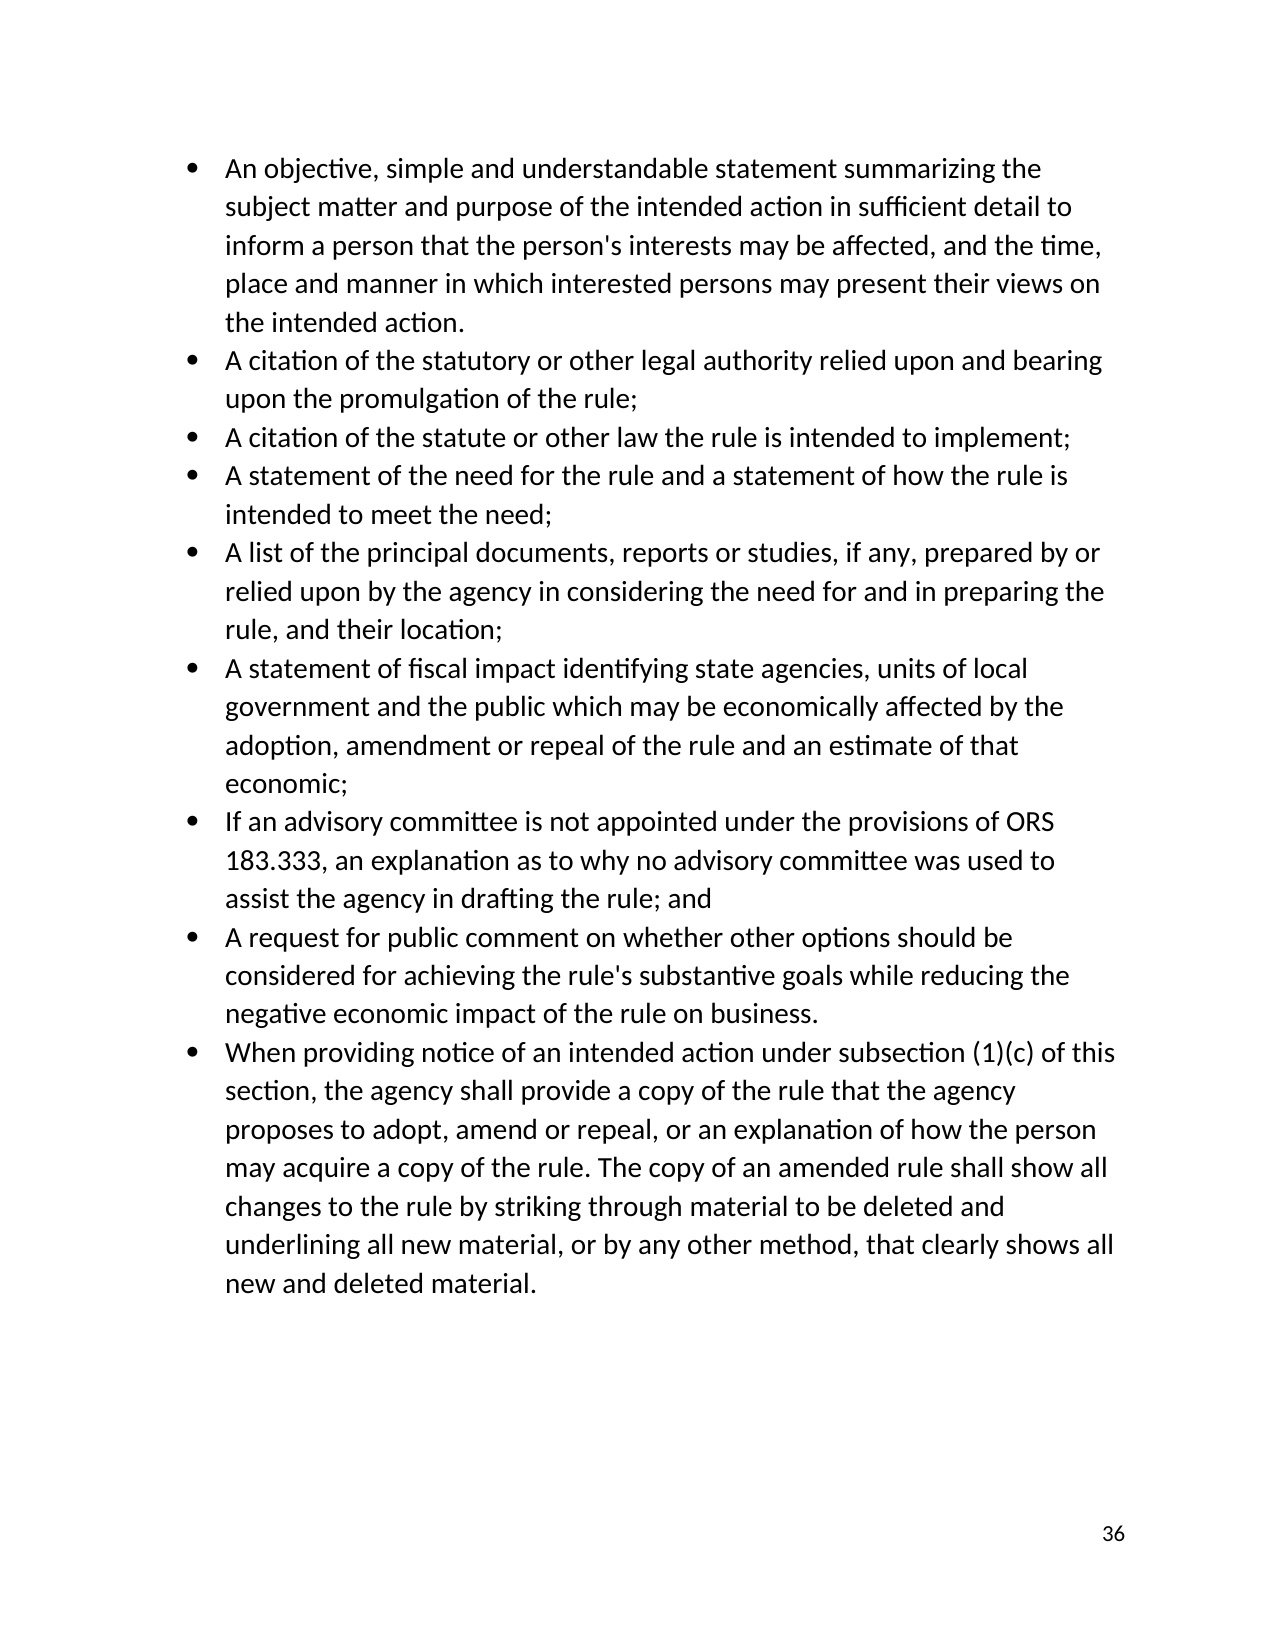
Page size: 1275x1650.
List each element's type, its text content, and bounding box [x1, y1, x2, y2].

list If an advisory committee is not appointed under the provisions of ORS 183.333, an explanation as to why no advisory committee was used to assist the agency in drafting the rule; and [187, 803, 1125, 916]
list A request for public comment on whether other options should be considered for achieving the rule's substantive goals while reducing the negative economic impact of the rule on business. [187, 919, 1125, 1031]
list A list of the principal documents, reports or studies, if any, prepared by or relied upon by the agency in considering the need for and in preparing the rule, and their location; [187, 534, 1125, 647]
list When providing notice of an intended action under subsection (1)(c) of this section, the agency shall provide a copy of the rule that the agency proposes to adopt, amend or repeal, or an explanation of how the person may acquire a copy of the rule. The copy of an amended rule shall show all changes to the rule by striking through material to be deleted and underlining all new material, or by any other method, that clearly shows all new and deleted material. [187, 1034, 1125, 1300]
list A citation of the statutory or other legal authority relied upon and bearing upon the promulgation of the rule; [187, 342, 1125, 416]
list A statement of fiscal impact identifying state agencies, units of local government and the public which may be economically affected by the adoption, amendment or repeal of the rule and an estimate of that economic; [187, 650, 1125, 801]
list An objective, simple and understandable statement summarizing the subject matter and purpose of the intended action in sufficient detail to inform a person that the person's interests may be affected, and the time, place and manner in which interested persons may present their views on the intended action. [187, 150, 1125, 339]
list A citation of the statute or other law the rule is intended to implement; [187, 419, 1125, 455]
list A statement of the need for the rule and a statement of how the rule is intended to meet the need; [187, 457, 1125, 532]
